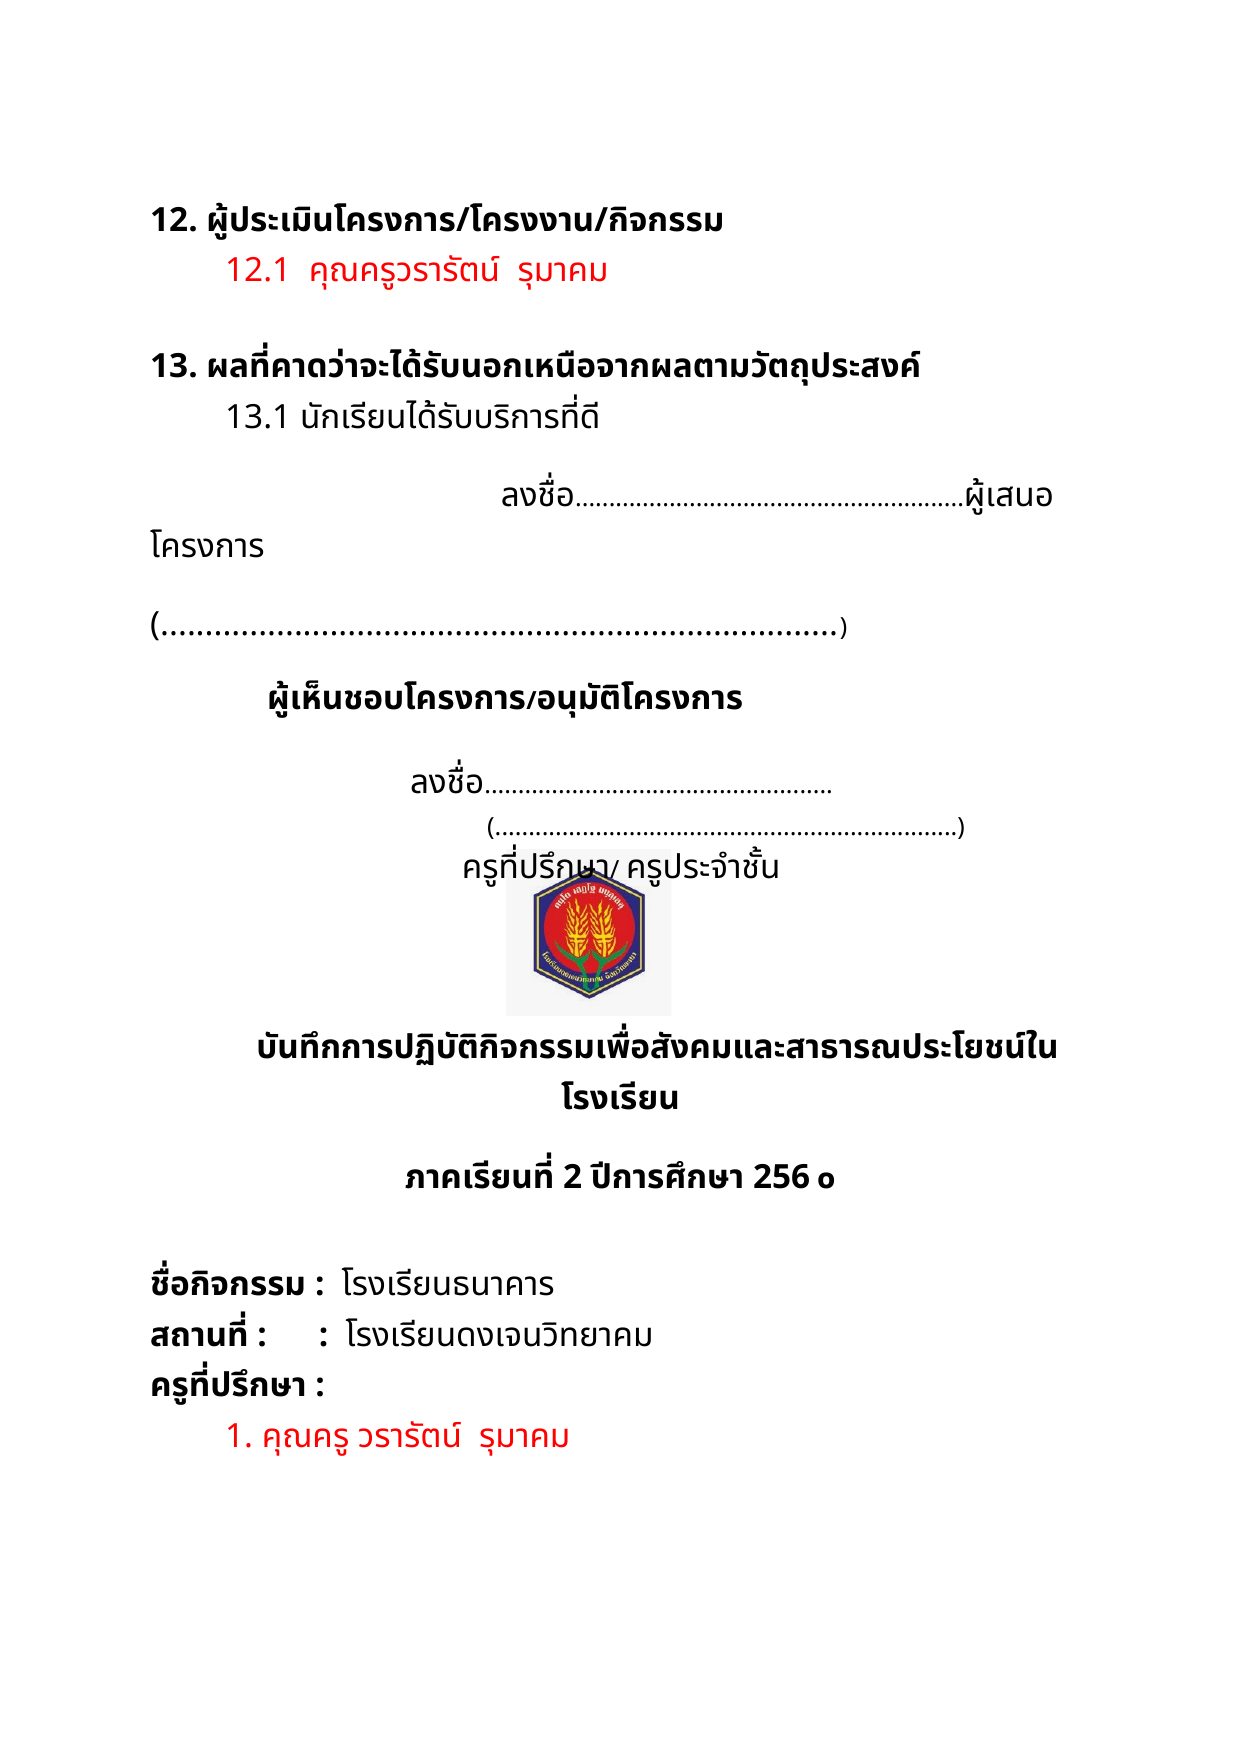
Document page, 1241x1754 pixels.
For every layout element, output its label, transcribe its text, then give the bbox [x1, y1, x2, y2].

text 13. ผลที่คาดว่าจะได้รับนอกเหนือจากผลตามวัตถุประสงค์ [150, 342, 1090, 393]
text 12. ผู้ประเมินโครงการ/โครงงาน/กิจกรรม [150, 195, 1090, 246]
text บันทึกการปฏิบัติกิจกรรมเพื่อสังคมและสาธารณประโยชน์ในโรงเรียน [150, 1023, 1090, 1124]
text 13.1 นักเรียนได้รับบริการที่ดี [150, 393, 1090, 443]
text ผู้เห็นชอบโครงการ/อนุมัติโครงการ [150, 674, 1090, 724]
text ครูที่ปรึกษา/ ครูประจำชั้น [150, 843, 1090, 893]
text ลงชื่อ.................................................... [150, 758, 1090, 808]
text ลงชื่อ..........................................................ผู้เสนอโครงการ [150, 471, 1090, 572]
text สถานที่ : : โรงเรียนดงเจนวิทยาคม [150, 1311, 1090, 1361]
text (............................................................................) [150, 572, 1090, 646]
text (.....................................................................) [150, 808, 1090, 843]
picture [506, 893, 672, 1016]
text ภาคเรียนที่ 2 ปีการศึกษา 256๐ [150, 1152, 1090, 1203]
text ชื่อกิจกรรม : โรงเรียนธนาคาร [150, 1260, 1090, 1311]
text 1. คุณครู วรารัตน์ รุมาคม [150, 1412, 1090, 1462]
text 12.1 คุณครูวรารัตน์ รุมาคม [150, 246, 1090, 297]
text ครูที่ปรึกษา : [150, 1361, 1090, 1412]
